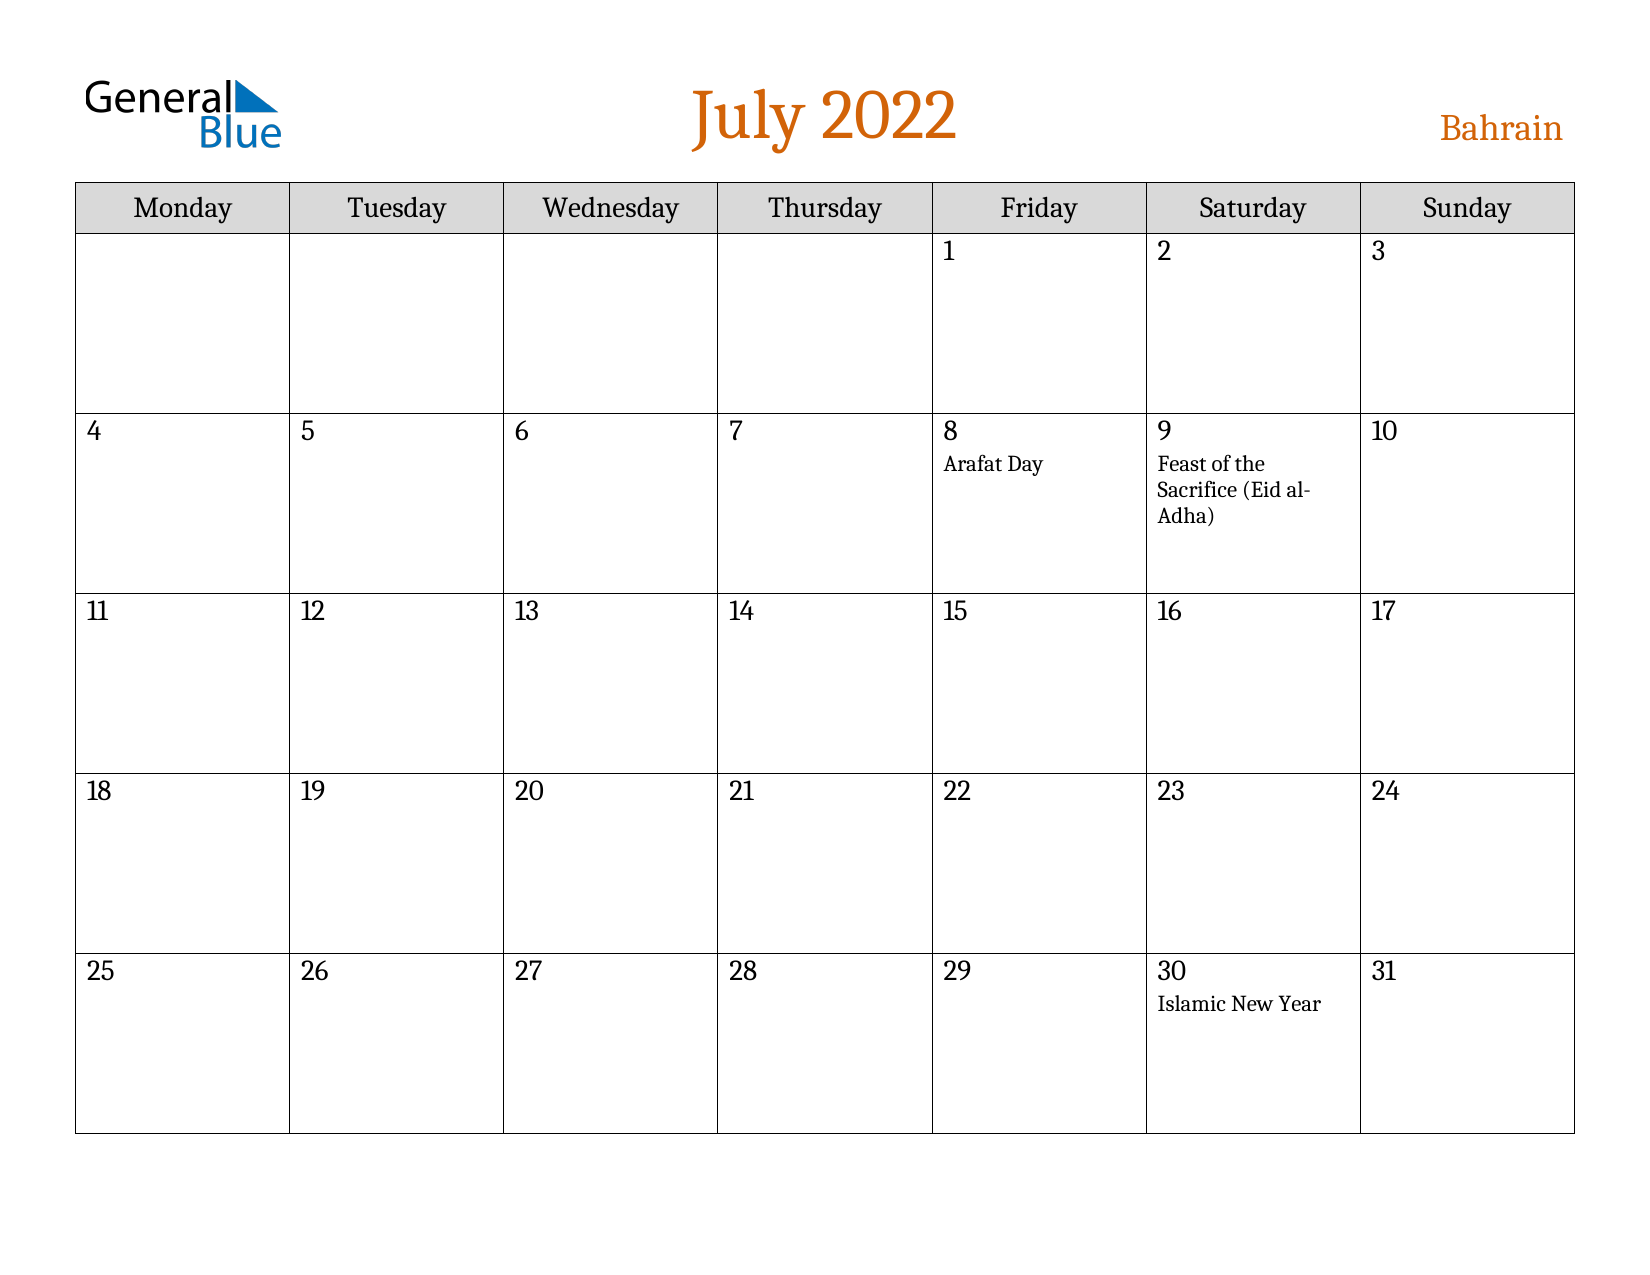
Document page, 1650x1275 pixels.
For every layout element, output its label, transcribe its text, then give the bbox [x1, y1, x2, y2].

table_cell 16 [1147, 594, 1360, 630]
table_cell 21 [718, 774, 932, 810]
table_cell Feast of the Sacrifice (Eid al-Adha) [1147, 450, 1360, 593]
table_cell [290, 270, 503, 413]
table_cell [290, 990, 503, 1133]
table_cell Friday [933, 183, 1146, 233]
table_cell 17 [1361, 594, 1574, 630]
table_cell [1361, 630, 1574, 773]
table_cell 10 [1361, 414, 1574, 450]
table_cell [76, 234, 289, 270]
table_cell [290, 630, 503, 773]
table_header Bahrain [1146, 75, 1574, 182]
table_cell 8 [933, 414, 1146, 450]
table_cell 30 [1147, 954, 1360, 990]
table_cell 1 [933, 234, 1146, 270]
table_cell [1147, 630, 1360, 773]
table_cell Islamic New Year [1147, 990, 1360, 1133]
table_header [76, 75, 503, 182]
table_cell [718, 810, 932, 953]
table_cell 5 [290, 414, 503, 450]
table_cell Wednesday [504, 183, 717, 233]
table_cell 2 [1147, 234, 1360, 270]
table_cell [933, 630, 1146, 773]
table_cell 13 [504, 594, 717, 630]
table_cell [76, 450, 289, 593]
table_cell 23 [1147, 774, 1360, 810]
table_cell Arafat Day [933, 450, 1146, 593]
table_cell 25 [76, 954, 289, 990]
table_cell [76, 630, 289, 773]
table_cell 3 [1361, 234, 1574, 270]
table_cell 20 [504, 774, 717, 810]
picture [86, 80, 281, 148]
table_cell [504, 270, 717, 413]
table_cell [504, 810, 717, 953]
table_cell [290, 810, 503, 953]
table_cell [1147, 270, 1360, 413]
table_cell Monday [76, 183, 289, 233]
table_cell [1361, 810, 1574, 953]
table_cell [76, 270, 289, 413]
table_cell [933, 990, 1146, 1133]
table_cell [76, 990, 289, 1133]
table_header July 2022 [504, 75, 1146, 182]
table_cell 26 [290, 954, 503, 990]
table_cell 6 [504, 414, 717, 450]
table_cell 29 [933, 954, 1146, 990]
table_cell [504, 990, 717, 1133]
table_cell Tuesday [290, 183, 503, 233]
table_cell 19 [290, 774, 503, 810]
table_cell 18 [76, 774, 289, 810]
table_cell [504, 234, 717, 270]
table_cell 31 [1361, 954, 1574, 990]
table_cell [290, 450, 503, 593]
table_cell [504, 630, 717, 773]
table_cell [1361, 990, 1574, 1133]
table_cell [1147, 810, 1360, 953]
table_cell 28 [718, 954, 932, 990]
table_cell [933, 270, 1146, 413]
table_cell [504, 450, 717, 593]
table_cell 9 [1147, 414, 1360, 450]
table_cell [718, 234, 932, 270]
table_cell 14 [718, 594, 932, 630]
table_cell Sunday [1361, 183, 1574, 233]
table_cell [718, 990, 932, 1133]
table_cell Thursday [718, 183, 932, 233]
table_cell Saturday [1147, 183, 1360, 233]
table_cell [290, 234, 503, 270]
table_cell 7 [718, 414, 932, 450]
table_cell 24 [1361, 774, 1574, 810]
table_cell [76, 810, 289, 953]
table_cell [718, 270, 932, 413]
table_cell [718, 450, 932, 593]
table_cell 11 [76, 594, 289, 630]
table_cell [933, 810, 1146, 953]
table_cell [1361, 450, 1574, 593]
table_cell 22 [933, 774, 1146, 810]
table_cell 15 [933, 594, 1146, 630]
table_cell [1361, 270, 1574, 413]
table_cell 27 [504, 954, 717, 990]
table_cell 12 [290, 594, 503, 630]
table_cell [718, 630, 932, 773]
table_cell 4 [76, 414, 289, 450]
